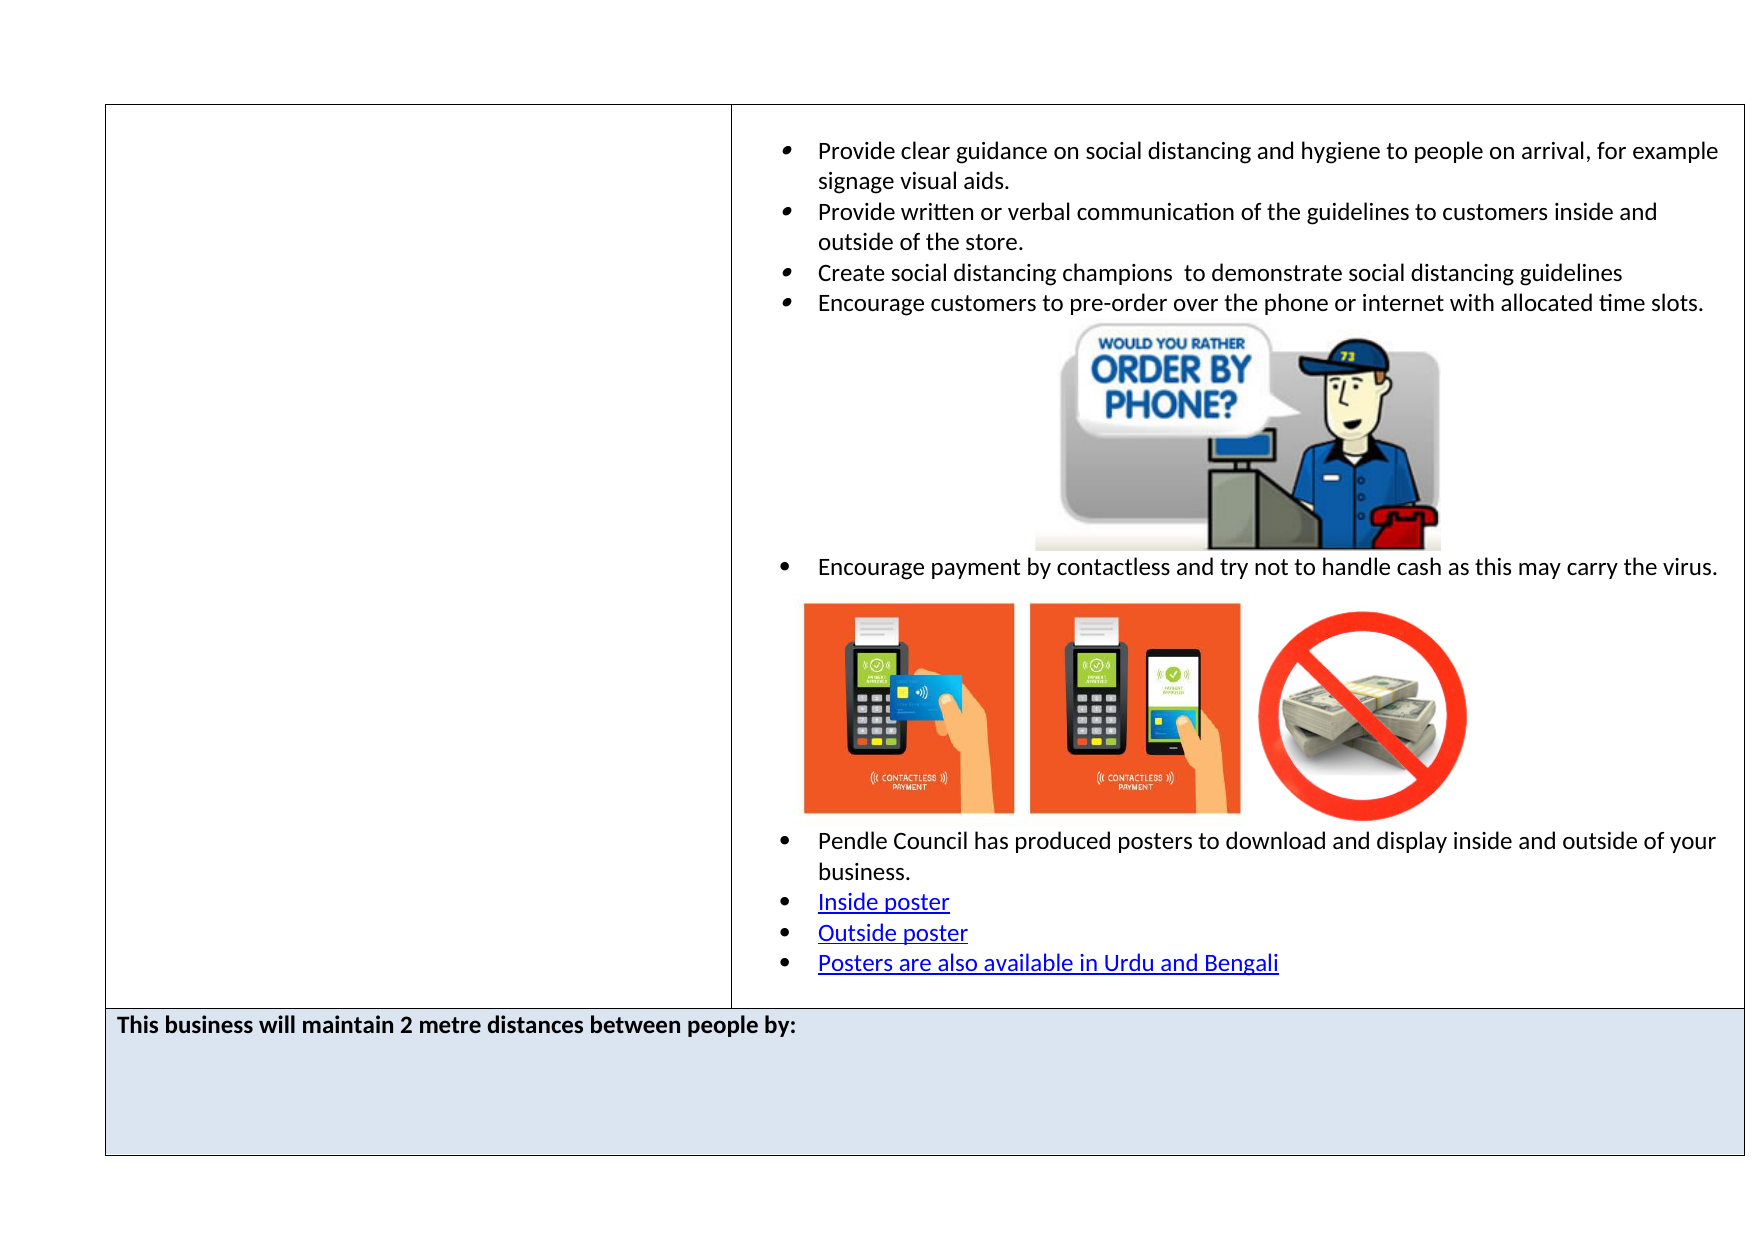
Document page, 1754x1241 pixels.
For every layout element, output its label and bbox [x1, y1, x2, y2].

picture [780, 581, 1476, 826]
table_cell [106, 105, 731, 1008]
table_cell [106, 1009, 1744, 1154]
picture [1035, 318, 1441, 551]
table_cell [732, 105, 1744, 1008]
